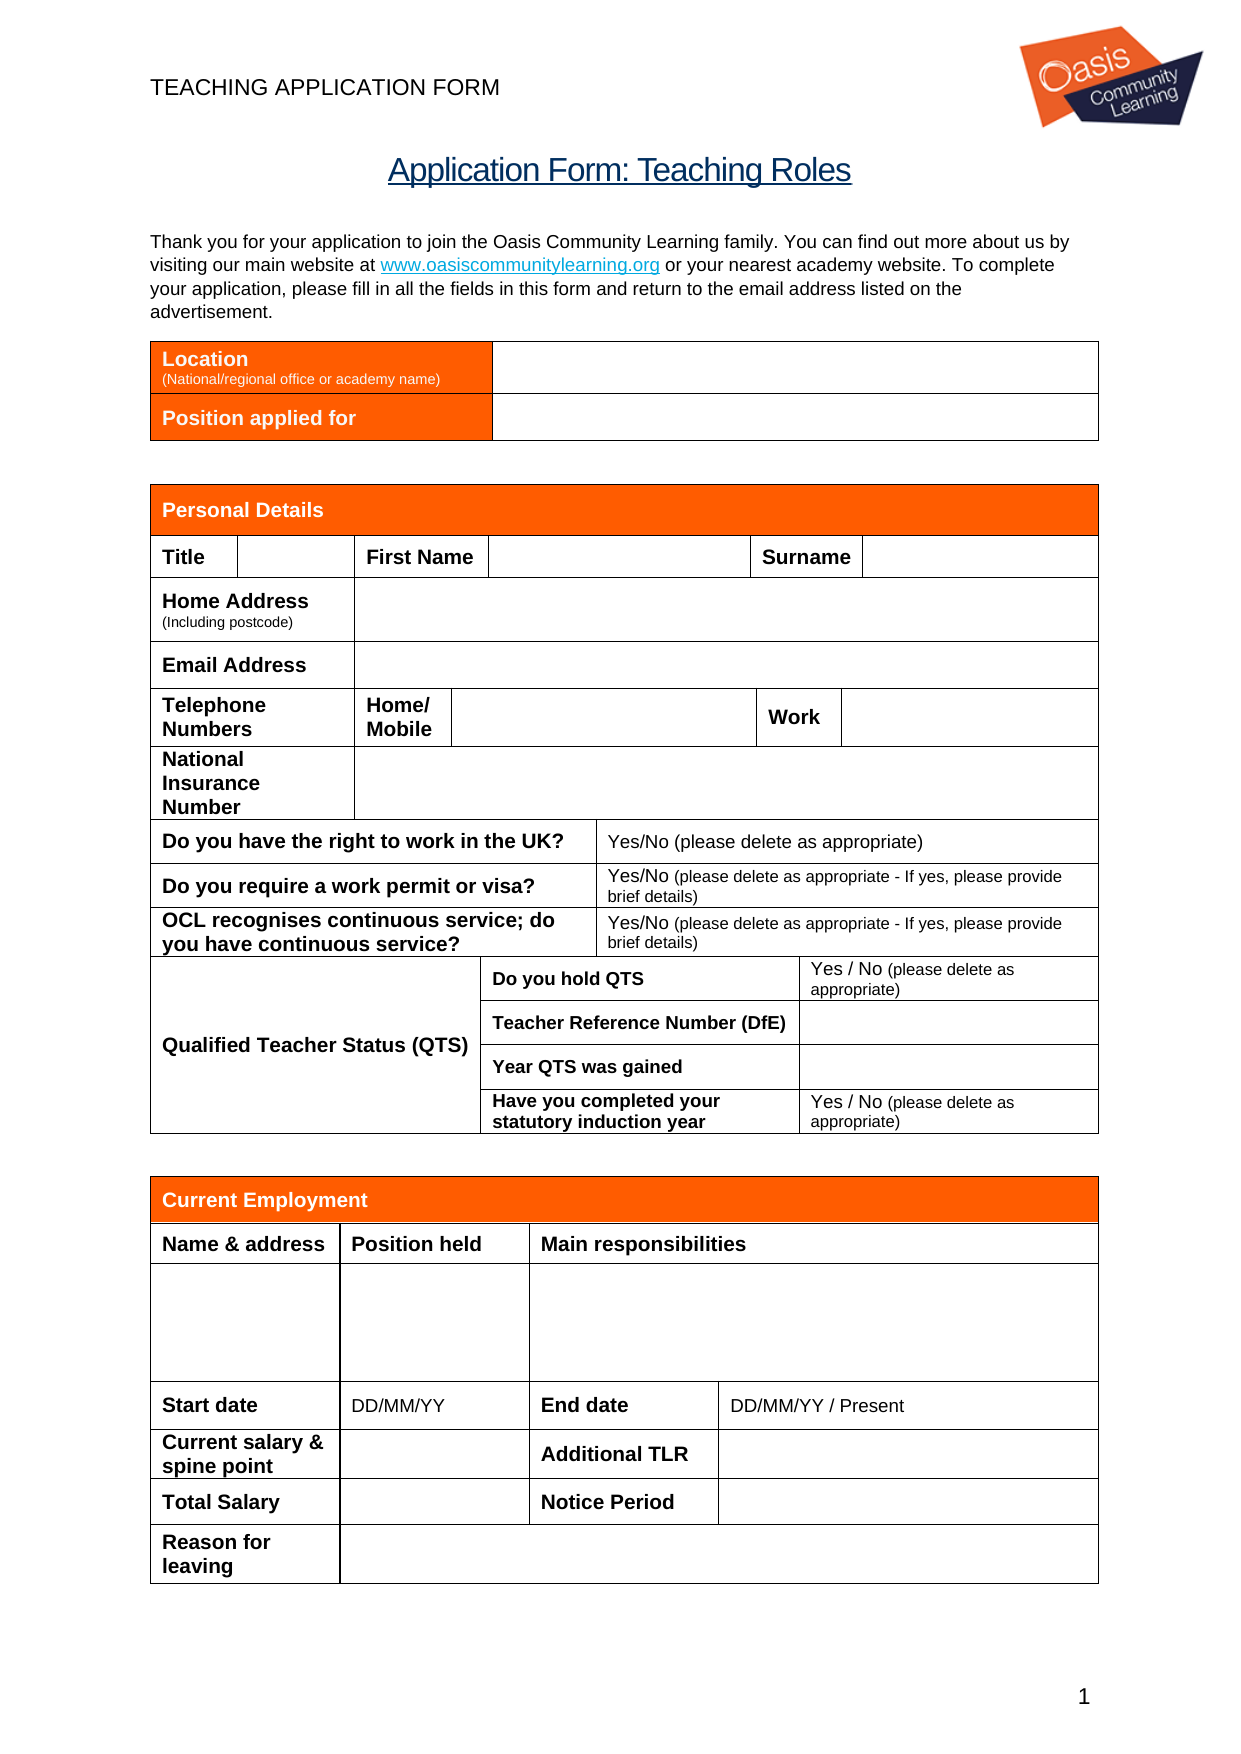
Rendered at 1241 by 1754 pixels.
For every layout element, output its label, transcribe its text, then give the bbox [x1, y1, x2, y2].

table_cell [238, 536, 354, 577]
table_cell Yes/No (please delete as appropriate - If yes, please provide brief details) [597, 908, 1098, 956]
table_cell Telephone Numbers [151, 689, 354, 746]
table_cell Email Address [151, 642, 354, 688]
table_cell Total Salary [151, 1479, 339, 1524]
table_cell [493, 394, 1098, 440]
table_cell Notice Period [530, 1479, 718, 1524]
table_cell Work [757, 689, 841, 746]
table_cell National Insurance Number [151, 747, 354, 819]
table_cell Yes/No (please delete as appropriate - If yes, please provide brief details) [597, 864, 1098, 907]
table_cell Current salary & spine point [151, 1430, 339, 1478]
table_cell Home/ Mobile [355, 689, 451, 746]
table_cell [355, 578, 1098, 641]
table_cell Yes / No (please delete as appropriate) [800, 957, 1098, 1000]
table_cell [719, 1430, 1098, 1478]
table_header Current Employment [151, 1177, 1098, 1222]
picture [1009, 1, 1220, 153]
table_cell [341, 1430, 529, 1478]
table_cell DD/MM/YY / Present [719, 1382, 1098, 1429]
table_cell [341, 1264, 529, 1381]
table_cell Yes/No (please delete as appropriate) [597, 820, 1098, 863]
text Thank you for your application to join the Oasis Community Learning family. You can find out more about us by visiting our main website at www.oasiscommunitylearning.org or your nearest academy website. To complete your application, please fill in all the fields in this form and return to the email address listed on the advertisement. [150, 231, 1090, 322]
table_cell First Name [355, 536, 488, 577]
table_cell Yes / No (please delete as appropriate) [800, 1090, 1098, 1133]
table_cell [341, 1525, 1098, 1582]
table_cell [530, 1264, 1098, 1381]
table_cell Name & address [151, 1224, 339, 1263]
table_cell Do you hold QTS [481, 957, 799, 1000]
table_cell [452, 689, 756, 746]
table_cell Do you have the right to work in the UK? [151, 820, 596, 863]
table_cell OCL recognises continuous service; do you have continuous service? [151, 908, 596, 956]
table_cell [355, 642, 1098, 688]
table_cell Additional TLR [530, 1430, 718, 1478]
table_cell [842, 689, 1098, 746]
table_header Personal Details [151, 485, 1098, 535]
table_cell Main responsibilities [530, 1224, 1098, 1263]
table_cell Start date [151, 1382, 339, 1429]
table_cell [355, 747, 1098, 819]
table_cell [863, 536, 1098, 577]
table_cell [151, 1264, 339, 1381]
table_cell Year QTS was gained [481, 1045, 799, 1088]
table_cell Home Address (Including postcode) [151, 578, 354, 641]
title Application Form: Teaching Roles [150, 150, 1090, 188]
table_cell End date [530, 1382, 718, 1429]
table_cell Have you completed your statutory induction year [481, 1090, 799, 1133]
table_cell [489, 536, 750, 577]
table_cell Position held [341, 1224, 529, 1263]
table_cell DD/MM/YY [341, 1382, 529, 1429]
table_cell Position applied for [151, 394, 492, 440]
table_cell [341, 1479, 529, 1524]
table_cell [800, 1001, 1098, 1044]
table_header Location (National/regional office or academy name) [151, 342, 492, 393]
table_cell [800, 1045, 1098, 1088]
table_header [493, 342, 1098, 393]
table_cell Teacher Reference Number (DfE) [481, 1001, 799, 1044]
table_cell Surname [751, 536, 862, 577]
table_cell Reason for leaving [151, 1525, 339, 1582]
table_cell [719, 1479, 1098, 1524]
table_cell Title [151, 536, 237, 577]
table_cell Do you require a work permit or visa? [151, 864, 596, 907]
table_cell Qualified Teacher Status (QTS) [151, 957, 480, 1133]
